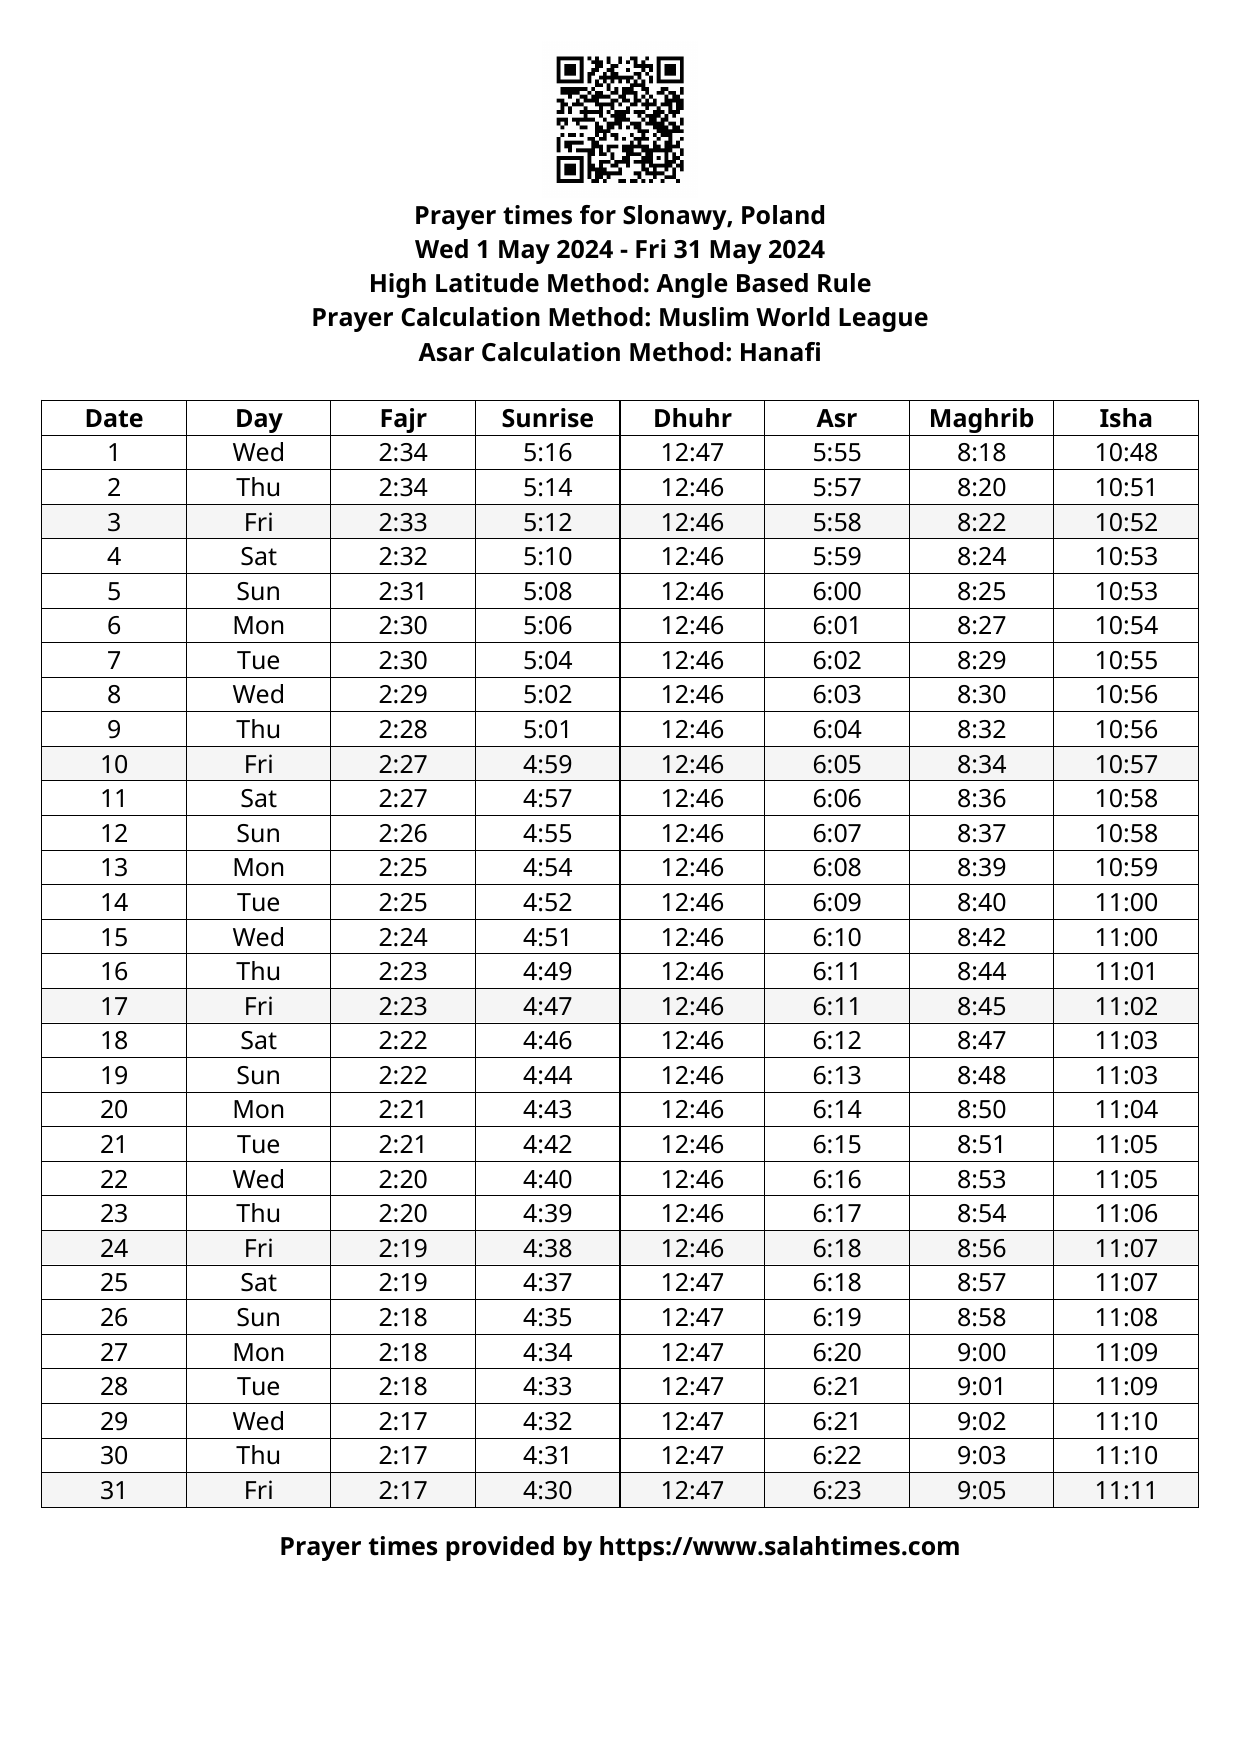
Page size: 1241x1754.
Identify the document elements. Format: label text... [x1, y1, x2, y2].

table_cell 6:12 [765, 1024, 909, 1057]
table_cell 18 [42, 1024, 186, 1057]
table_cell Fri [187, 747, 330, 780]
table_cell 5:08 [476, 574, 619, 607]
table_cell 5:04 [476, 643, 619, 677]
table_cell 6:15 [765, 1127, 909, 1161]
table_cell 6:23 [765, 1473, 909, 1507]
table_cell 2:30 [331, 643, 475, 677]
table_cell 24 [42, 1231, 186, 1264]
table_cell Sun [187, 1058, 330, 1092]
table_cell Sat [187, 781, 330, 815]
table_cell Mon [187, 609, 330, 642]
table_cell 4:42 [476, 1127, 619, 1161]
table_cell 4:59 [476, 747, 619, 780]
table_cell 30 [42, 1439, 186, 1472]
table_header Fajr [331, 401, 475, 434]
table_cell 8:39 [910, 851, 1053, 884]
table_cell 21 [42, 1127, 186, 1161]
table_cell 2 [42, 470, 186, 504]
text Wed 1 May 2024 - Fri 31 May 2024 [42, 232, 1198, 266]
table_cell 31 [42, 1473, 186, 1507]
table_cell 12:46 [621, 643, 764, 677]
table_cell 2:33 [331, 505, 475, 538]
table_cell 8:44 [910, 954, 1053, 988]
table_cell 11:03 [1054, 1024, 1198, 1057]
table_cell 11:05 [1054, 1127, 1198, 1161]
table_cell 16 [42, 954, 186, 988]
table_cell 12:47 [621, 1300, 764, 1334]
table_cell 4 [42, 539, 186, 573]
table_cell 2:28 [331, 712, 475, 746]
table_cell 6:18 [765, 1231, 909, 1264]
table_cell 8 [42, 678, 186, 711]
table_cell 5:59 [765, 539, 909, 573]
table_cell 11:09 [1054, 1369, 1198, 1403]
table_cell 8:24 [910, 539, 1053, 573]
table_cell 27 [42, 1335, 186, 1368]
table_cell 8:20 [910, 470, 1053, 504]
table_cell 12:46 [621, 816, 764, 849]
table_cell 11:01 [1054, 954, 1198, 988]
table_cell Thu [187, 470, 330, 504]
table_cell 8:36 [910, 781, 1053, 815]
table_cell 12:47 [621, 436, 764, 469]
picture [542, 41, 699, 198]
table_header Asr [765, 401, 909, 434]
table_cell Sat [187, 539, 330, 573]
table_cell 9:01 [910, 1369, 1053, 1403]
table_cell 2:26 [331, 816, 475, 849]
table_cell 17 [42, 989, 186, 1022]
table_cell 4:30 [476, 1473, 619, 1507]
table_cell Sun [187, 816, 330, 849]
table_cell Tue [187, 885, 330, 919]
table_cell 12:46 [621, 539, 764, 573]
table_cell 12:46 [621, 851, 764, 884]
table_cell 2:17 [331, 1473, 475, 1507]
table_cell 12:46 [621, 954, 764, 988]
table_cell Sat [187, 1266, 330, 1299]
table_cell 15 [42, 920, 186, 953]
table_cell 11:07 [1054, 1231, 1198, 1264]
table_cell 6:11 [765, 954, 909, 988]
table_cell 5:06 [476, 609, 619, 642]
table_cell 12:46 [621, 885, 764, 919]
table_cell 4:35 [476, 1300, 619, 1334]
table_cell 5:10 [476, 539, 619, 573]
table_cell 8:32 [910, 712, 1053, 746]
table_cell 9 [42, 712, 186, 746]
table_cell 6:01 [765, 609, 909, 642]
table_cell 2:18 [331, 1335, 475, 1368]
table_cell 10:55 [1054, 643, 1198, 677]
table_header Sunrise [476, 401, 619, 434]
table_cell 6:21 [765, 1404, 909, 1437]
table_cell Wed [187, 920, 330, 953]
table_cell 5:55 [765, 436, 909, 469]
table_cell 6:07 [765, 816, 909, 849]
table_header Date [42, 401, 186, 434]
table_cell 6:14 [765, 1093, 909, 1126]
table_cell 12:46 [621, 678, 764, 711]
table_cell 2:27 [331, 747, 475, 780]
table_cell 6:19 [765, 1300, 909, 1334]
table_cell 10:56 [1054, 678, 1198, 711]
table_cell 11:06 [1054, 1196, 1198, 1230]
table_cell 6:04 [765, 712, 909, 746]
table_cell 4:43 [476, 1093, 619, 1126]
table_cell 6:05 [765, 747, 909, 780]
table_cell 8:40 [910, 885, 1053, 919]
table_cell 8:48 [910, 1058, 1053, 1092]
table_cell 6:08 [765, 851, 909, 884]
table_cell 8:22 [910, 505, 1053, 538]
table_cell 6:00 [765, 574, 909, 607]
table_cell 2:34 [331, 436, 475, 469]
table_cell 6:18 [765, 1266, 909, 1299]
table_cell 4:33 [476, 1369, 619, 1403]
table_cell 6:13 [765, 1058, 909, 1092]
table_cell 2:25 [331, 851, 475, 884]
table_header Maghrib [910, 401, 1053, 434]
table_cell 2:27 [331, 781, 475, 815]
table_cell 11:11 [1054, 1473, 1198, 1507]
table_cell Sat [187, 1024, 330, 1057]
table_cell 6:10 [765, 920, 909, 953]
table_cell 20 [42, 1093, 186, 1126]
table_cell 12:46 [621, 609, 764, 642]
table_cell 19 [42, 1058, 186, 1092]
table_cell 11:03 [1054, 1058, 1198, 1092]
table_cell 5:14 [476, 470, 619, 504]
table_cell 2:18 [331, 1300, 475, 1334]
table_cell 12 [42, 816, 186, 849]
table_cell 4:37 [476, 1266, 619, 1299]
table_cell 12:46 [621, 1196, 764, 1230]
text High Latitude Method: Angle Based Rule [42, 266, 1198, 300]
table_cell Wed [187, 436, 330, 469]
table_cell 10:57 [1054, 747, 1198, 780]
table_cell 12:46 [621, 1024, 764, 1057]
table_cell 2:20 [331, 1162, 475, 1195]
table_cell 11:08 [1054, 1300, 1198, 1334]
table_header Dhuhr [621, 401, 764, 434]
text Prayer times provided by https://www.salahtimes.com [42, 1528, 1198, 1563]
table_cell 4:47 [476, 989, 619, 1022]
table_cell 2:23 [331, 989, 475, 1022]
table_cell 11:09 [1054, 1335, 1198, 1368]
text Asar Calculation Method: Hanafi [42, 334, 1198, 368]
table_cell 12:46 [621, 1231, 764, 1264]
table_cell 12:46 [621, 1162, 764, 1195]
table_cell 14 [42, 885, 186, 919]
table_cell 9:02 [910, 1404, 1053, 1437]
table_cell 5:02 [476, 678, 619, 711]
table_cell 10:59 [1054, 851, 1198, 884]
table_cell 5 [42, 574, 186, 607]
table_cell 12:46 [621, 1127, 764, 1161]
table_cell 6:09 [765, 885, 909, 919]
table_cell 11 [42, 781, 186, 815]
table_cell 11:10 [1054, 1404, 1198, 1437]
table_cell 10:53 [1054, 539, 1198, 573]
table_cell 2:22 [331, 1024, 475, 1057]
table_cell 2:30 [331, 609, 475, 642]
table_cell 8:54 [910, 1196, 1053, 1230]
table_cell 7 [42, 643, 186, 677]
table_cell Thu [187, 954, 330, 988]
table_cell Fri [187, 1231, 330, 1264]
table_cell 6:21 [765, 1369, 909, 1403]
table_cell 2:34 [331, 470, 475, 504]
table_cell 5:12 [476, 505, 619, 538]
table_header Day [187, 401, 330, 434]
table_cell 4:32 [476, 1404, 619, 1437]
table_cell 8:42 [910, 920, 1053, 953]
table_cell 26 [42, 1300, 186, 1334]
table_cell 22 [42, 1162, 186, 1195]
table_cell 8:27 [910, 609, 1053, 642]
table_cell 4:51 [476, 920, 619, 953]
table_cell 6:11 [765, 989, 909, 1022]
table_cell 4:46 [476, 1024, 619, 1057]
table_cell 2:21 [331, 1093, 475, 1126]
table_cell 8:34 [910, 747, 1053, 780]
table_cell 12:47 [621, 1266, 764, 1299]
table_cell 9:00 [910, 1335, 1053, 1368]
table_cell 2:17 [331, 1439, 475, 1472]
table_cell Thu [187, 1439, 330, 1472]
table_cell 10:48 [1054, 436, 1198, 469]
table_cell 12:47 [621, 1369, 764, 1403]
table_cell 2:31 [331, 574, 475, 607]
table_cell 12:47 [621, 1335, 764, 1368]
table_cell 11:05 [1054, 1162, 1198, 1195]
table_cell 12:46 [621, 1093, 764, 1126]
table_cell 12:47 [621, 1404, 764, 1437]
table_cell 9:05 [910, 1473, 1053, 1507]
table_cell 8:57 [910, 1266, 1053, 1299]
table_cell 2:18 [331, 1369, 475, 1403]
table_cell 5:58 [765, 505, 909, 538]
table_cell 9:03 [910, 1439, 1053, 1472]
table_cell Tue [187, 1369, 330, 1403]
table_cell Sun [187, 574, 330, 607]
table_cell 4:34 [476, 1335, 619, 1368]
table_cell 6 [42, 609, 186, 642]
table_cell 8:29 [910, 643, 1053, 677]
table_cell Fri [187, 1473, 330, 1507]
table_cell 4:54 [476, 851, 619, 884]
table_cell 8:37 [910, 816, 1053, 849]
table_cell 8:30 [910, 678, 1053, 711]
table_cell 8:51 [910, 1127, 1053, 1161]
table_cell 5:16 [476, 436, 619, 469]
table_cell 10:52 [1054, 505, 1198, 538]
table_cell 8:58 [910, 1300, 1053, 1334]
table_cell 13 [42, 851, 186, 884]
table_cell 2:17 [331, 1404, 475, 1437]
table_cell 2:19 [331, 1266, 475, 1299]
table_cell 8:56 [910, 1231, 1053, 1264]
table_cell 2:32 [331, 539, 475, 573]
table_cell 4:40 [476, 1162, 619, 1195]
table_cell 2:21 [331, 1127, 475, 1161]
table_cell 10:53 [1054, 574, 1198, 607]
table_cell 29 [42, 1404, 186, 1437]
table_cell 10:58 [1054, 816, 1198, 849]
table_cell 6:20 [765, 1335, 909, 1368]
table_cell 8:45 [910, 989, 1053, 1022]
table_cell Thu [187, 712, 330, 746]
table_cell 2:23 [331, 954, 475, 988]
table_cell 28 [42, 1369, 186, 1403]
table_cell 8:18 [910, 436, 1053, 469]
table_cell Fri [187, 989, 330, 1022]
table_cell 5:57 [765, 470, 909, 504]
table_cell 4:52 [476, 885, 619, 919]
table_cell 8:25 [910, 574, 1053, 607]
table_cell 6:22 [765, 1439, 909, 1472]
table_cell Mon [187, 1093, 330, 1126]
table_cell Fri [187, 505, 330, 538]
table_cell 11:00 [1054, 920, 1198, 953]
table_cell 11:10 [1054, 1439, 1198, 1472]
table_cell 2:29 [331, 678, 475, 711]
table_cell Mon [187, 851, 330, 884]
table_header Isha [1054, 401, 1198, 434]
table_cell 11:02 [1054, 989, 1198, 1022]
table_cell 3 [42, 505, 186, 538]
table_cell 12:46 [621, 920, 764, 953]
table_cell 12:46 [621, 574, 764, 607]
table_cell 25 [42, 1266, 186, 1299]
table_cell Tue [187, 1127, 330, 1161]
table_cell 11:04 [1054, 1093, 1198, 1126]
table_cell Mon [187, 1335, 330, 1368]
table_cell 12:46 [621, 505, 764, 538]
table_cell Wed [187, 678, 330, 711]
table_cell 6:17 [765, 1196, 909, 1230]
table_cell 12:46 [621, 1058, 764, 1092]
table_cell 23 [42, 1196, 186, 1230]
table_cell 4:57 [476, 781, 619, 815]
table_cell 4:31 [476, 1439, 619, 1472]
table_cell Tue [187, 643, 330, 677]
table_cell 12:47 [621, 1439, 764, 1472]
table_cell 10:51 [1054, 470, 1198, 504]
table_cell 10:56 [1054, 712, 1198, 746]
table_cell 4:44 [476, 1058, 619, 1092]
table_cell 4:55 [476, 816, 619, 849]
table_cell Thu [187, 1196, 330, 1230]
table_cell 2:20 [331, 1196, 475, 1230]
table_cell 10:58 [1054, 781, 1198, 815]
table_cell 12:46 [621, 470, 764, 504]
table_cell 8:50 [910, 1093, 1053, 1126]
table_cell 10:54 [1054, 609, 1198, 642]
table_cell 4:38 [476, 1231, 619, 1264]
table_cell 12:46 [621, 747, 764, 780]
table_cell 6:06 [765, 781, 909, 815]
table_cell Wed [187, 1404, 330, 1437]
text Prayer Calculation Method: Muslim World League [42, 300, 1198, 334]
table_cell 12:46 [621, 989, 764, 1022]
table_cell 2:24 [331, 920, 475, 953]
table_cell 6:02 [765, 643, 909, 677]
table_cell 11:00 [1054, 885, 1198, 919]
table_cell 2:22 [331, 1058, 475, 1092]
table_cell 11:07 [1054, 1266, 1198, 1299]
table_cell 2:19 [331, 1231, 475, 1264]
table_cell 12:46 [621, 712, 764, 746]
table_cell 12:47 [621, 1473, 764, 1507]
table_cell 8:47 [910, 1024, 1053, 1057]
table_cell Wed [187, 1162, 330, 1195]
table_cell 2:25 [331, 885, 475, 919]
table_cell 5:01 [476, 712, 619, 746]
table_cell 4:49 [476, 954, 619, 988]
table_cell 4:39 [476, 1196, 619, 1230]
table_cell 12:46 [621, 781, 764, 815]
table_cell 6:03 [765, 678, 909, 711]
table_cell 6:16 [765, 1162, 909, 1195]
table_cell Sun [187, 1300, 330, 1334]
text Prayer times for Slonawy, Poland [42, 198, 1198, 232]
table_cell 10 [42, 747, 186, 780]
table_cell 8:53 [910, 1162, 1053, 1195]
table_cell 1 [42, 436, 186, 469]
